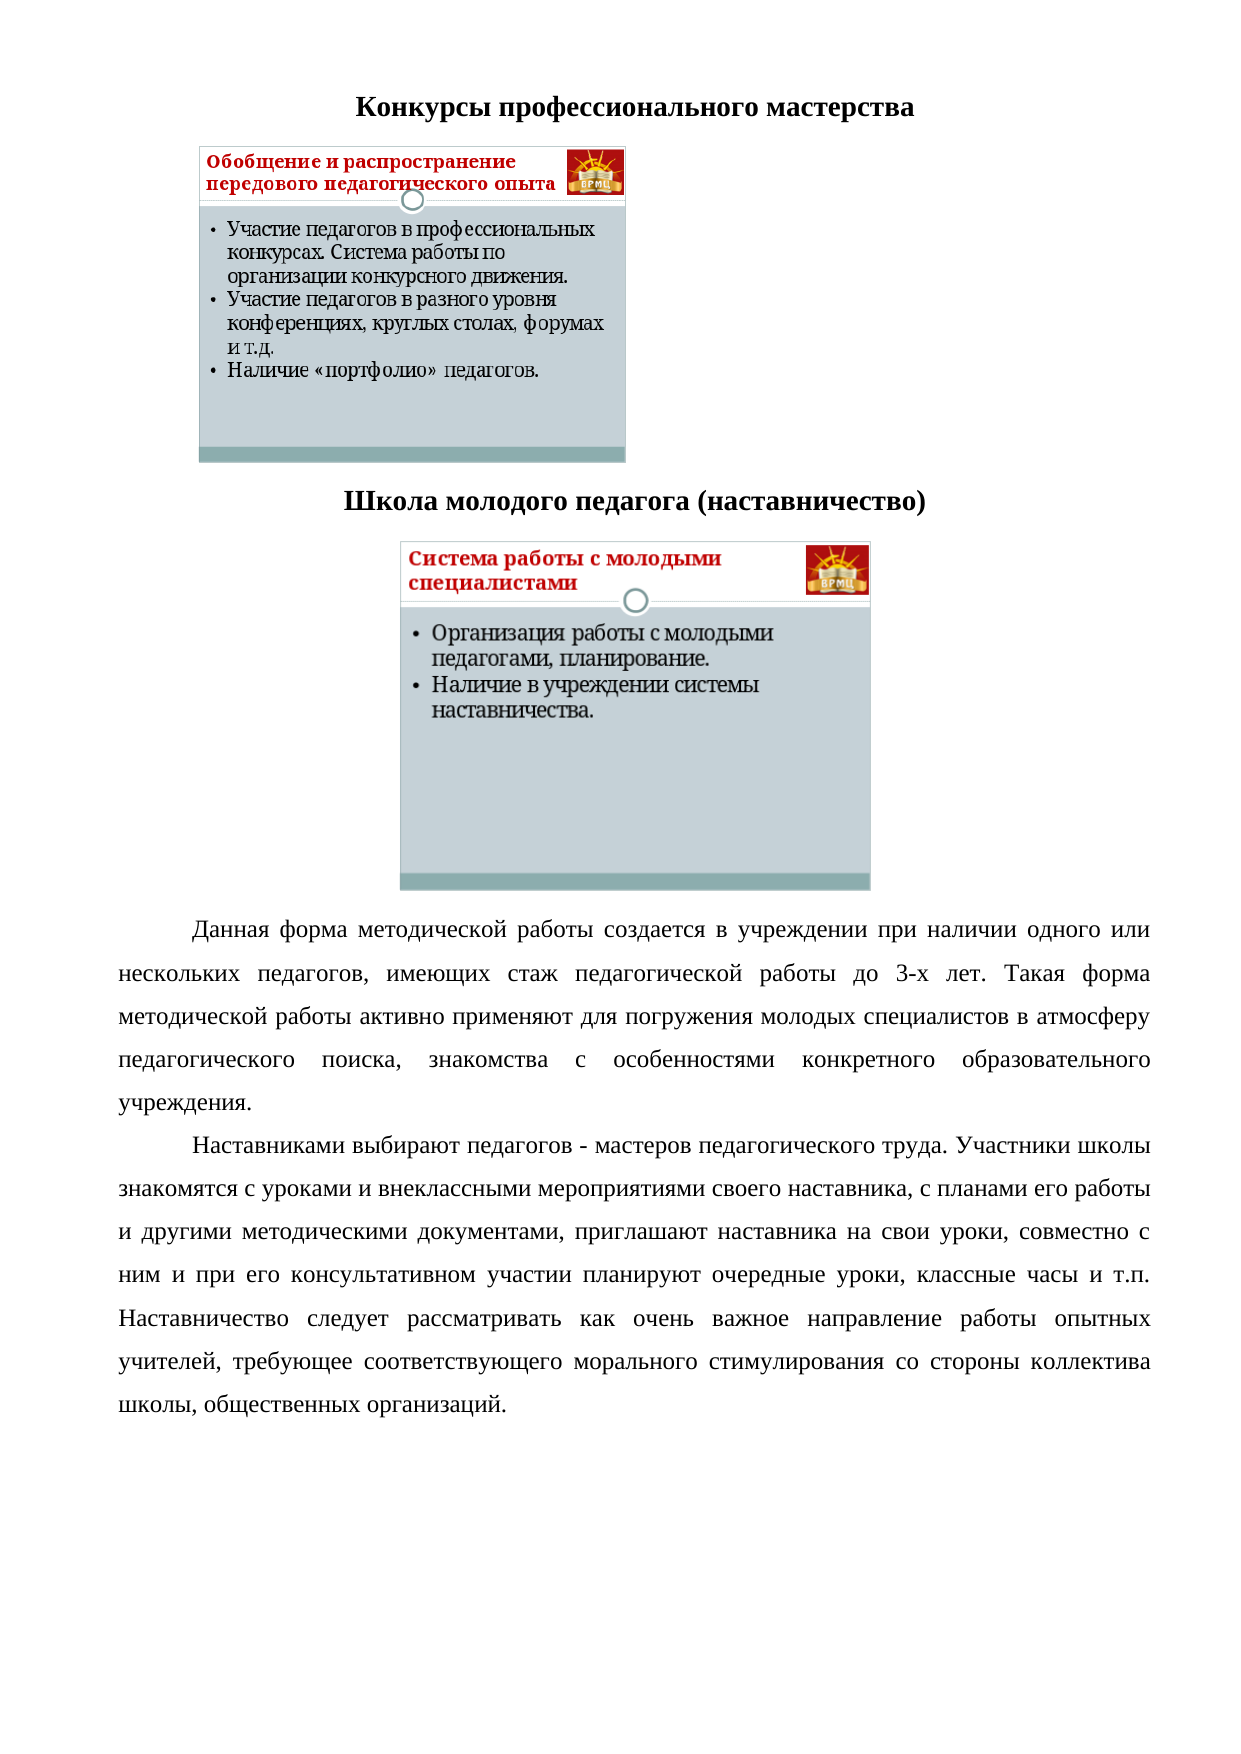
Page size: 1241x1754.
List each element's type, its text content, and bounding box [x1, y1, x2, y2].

text Конкурсы профессионального мастерства [118, 89, 1152, 122]
text Данная форма методической работы создается в учреждении при наличии одного или нескольких педагогов, имеющих стаж педагогической работы до 3-х лет. Такая форма методической работы активно применяют для погружения молодых специалистов в атмосферу педагогического поиска, знакомства с особенностями конкретного образовательного учреждения. [118, 914, 1152, 1116]
text Школа молодого педагога (наставничество) [118, 483, 1152, 517]
text Наставниками выбирают педагогов - мастеров педагогического труда. Участники школы знакомятся с уроками и внеклассными мероприятиями своего наставника, с планами его работы и другими методическими документами, приглашают наставника на свои уроки, совместно с ним и при его консультативном участии планируют очередные уроки, классные часы и т.п. Наставничество следует рассматривать как очень важное направление работы опытных учителей, требующее соответствующего морального стимулирования со стороны коллектива школы, общественных организаций. [118, 1130, 1152, 1418]
